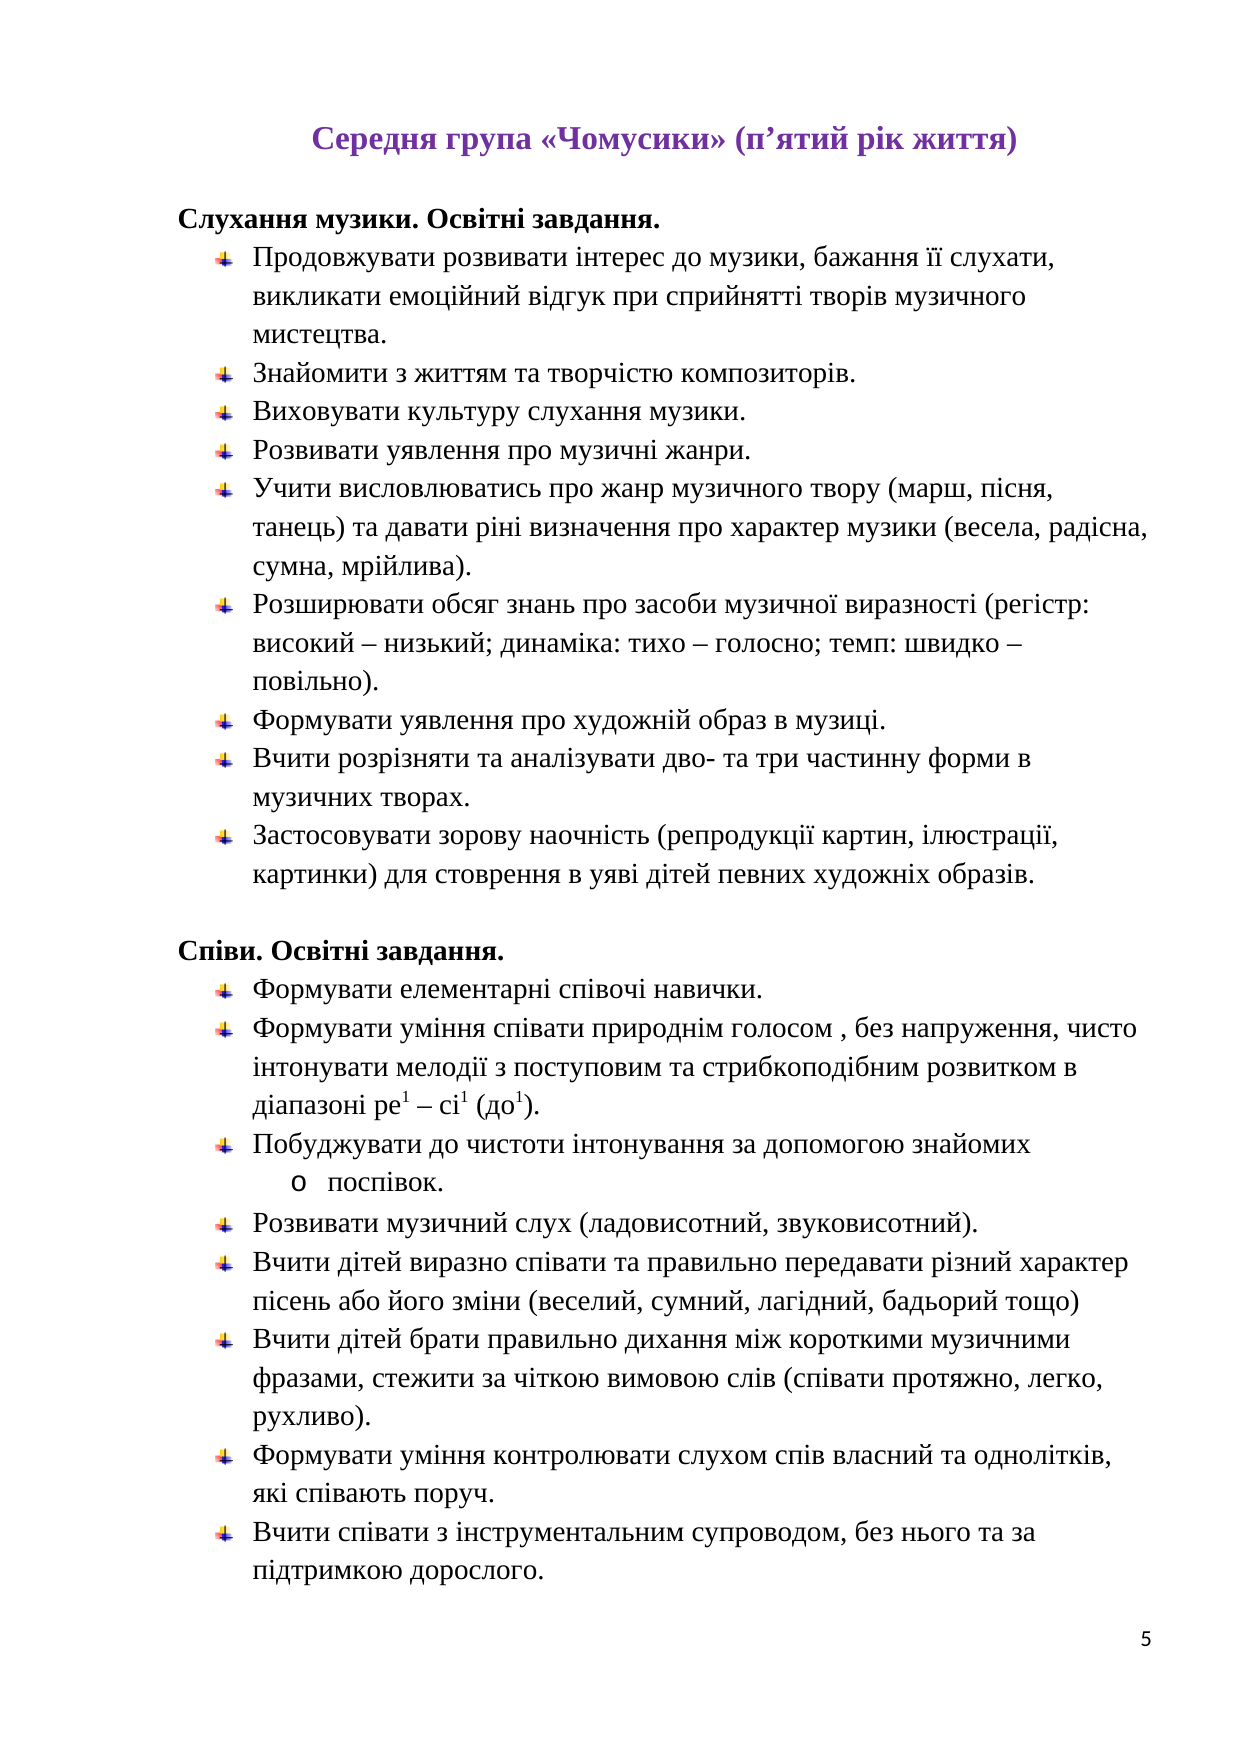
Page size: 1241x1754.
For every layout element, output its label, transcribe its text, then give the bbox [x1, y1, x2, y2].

text Слухання музики. Освітні завдання. [177, 201, 1152, 234]
list Вчити дітей виразно співати та правильно передавати різний характер пісень або його зміни (веселий, сумний, лагідний, бадьорий тощо) [215, 1244, 1152, 1316]
list Вчити дітей брати правильно дихання між короткими музичними фразами, стежити за чіткою вимовою слів (співати протяжно, легко, рухливо). [215, 1321, 1152, 1432]
list Виховувати культуру слухання музики. [215, 393, 1152, 427]
list Формувати уявлення про художній образ в музиці. [215, 702, 1152, 735]
text Співи. Освітні завдання. [177, 933, 1152, 967]
list Формувати уміння контролювати слухом спів власний та однолітків, які співають поруч. [215, 1437, 1152, 1509]
list Побуджувати до чистоти інтонування за допомогою знайомих [215, 1126, 1152, 1159]
list Формувати елементарні співочі навички. [215, 972, 1152, 1005]
picture [215, 442, 233, 460]
list Розвивати уявлення про музичні жанри. [215, 432, 1152, 466]
list Застосовувати зорову наочність (репродукції картин, ілюстрації, картинки) для стоврення в уяві дітей певних художніх образів. [215, 817, 1152, 889]
picture [215, 1524, 233, 1542]
picture [215, 596, 233, 614]
list Продовжувати розвивати інтерес до музики, бажання її слухати, викликати емоційний відгук при сприйнятті творів музичного мистецтва. [215, 239, 1152, 350]
text Середня група «Чомусики» (п’ятий рік життя) [177, 118, 1152, 156]
list Розвивати музичний слух (ладовисотний, звуковисотний). [215, 1206, 1152, 1239]
list Учити висловлюватись про жанр музичного твору (марш, пісня, танець) та давати ріні визначення про характер музики (весела, радісна, сумна, мрійлива). [215, 471, 1152, 581]
picture [215, 1216, 233, 1233]
picture [215, 751, 233, 768]
list поспівок. [290, 1164, 1152, 1200]
picture [215, 365, 233, 383]
picture [215, 404, 233, 421]
picture [215, 1331, 233, 1349]
list Вчити співати з інструментальним супроводом, без нього та за підтримкою дорослого. [215, 1514, 1152, 1586]
picture [215, 982, 233, 999]
list Знайомити з життям та творчістю композиторів. [215, 355, 1152, 388]
list Вчити розрізняти та аналізувати дво- та три частинну форми в музичних творах. [215, 740, 1152, 812]
picture [215, 828, 233, 845]
picture [215, 712, 233, 730]
picture [215, 250, 233, 267]
picture [215, 1254, 233, 1272]
picture [215, 1136, 233, 1154]
picture [215, 1447, 233, 1465]
list Формувати уміння співати природнім голосом , без напруження, чисто інтонувати мелодії з поступовим та стрибкоподібним розвитком в діапазоні ре1 – сі1 (до1). [215, 1010, 1152, 1121]
picture [215, 481, 233, 498]
picture [215, 1020, 233, 1038]
list Розширювати обсяг знань про засоби музичної виразності (регістр: високий – низький; динаміка: тихо – голосно; темп: швидко – повільно). [215, 586, 1152, 697]
